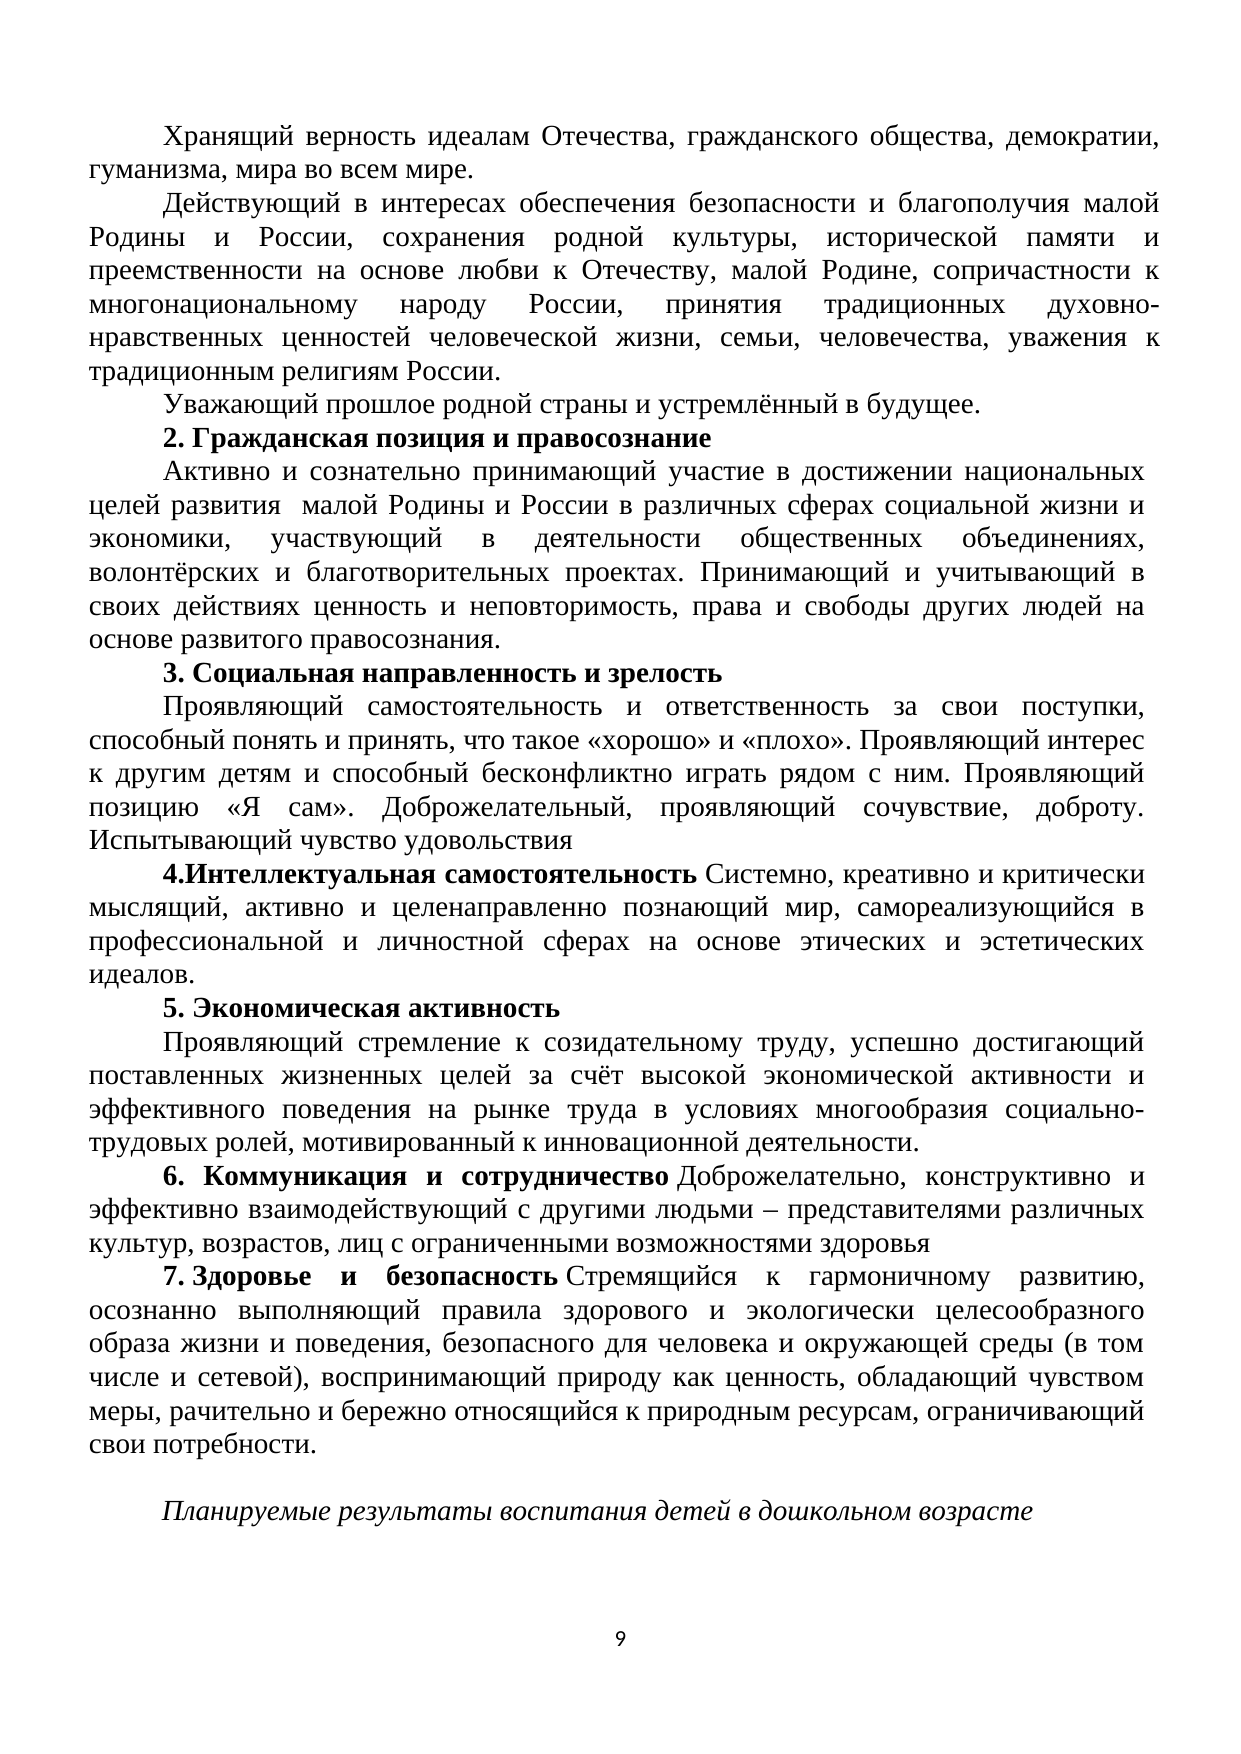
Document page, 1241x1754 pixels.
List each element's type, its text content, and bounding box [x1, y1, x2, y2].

text Проявляющий стремление к созидательному труду, успешно достигающий поставленных жизненных целей за счёт высокой экономической активности и эффективного поведения на рынке труда в условиях многообразия социально-трудовых ролей, мотивированный к инновационной деятельности. [89, 1024, 1145, 1158]
text Активно и сознательно принимающий участие в достижении национальных целей развития малой Родины и России в различных сферах социальной жизни и экономики, участвующий в деятельности общественных объединениях, волонтёрских и благотворительных проектах. Принимающий и учитывающий в своих действиях ценность и неповторимость, права и свободы других людей на основе развитого правосознания. [89, 453, 1145, 655]
text 2. Гражданская позиция и правосознание [89, 420, 1145, 453]
text 3. Социальная направленность и зрелость [89, 655, 1145, 688]
text Планируемые результаты воспитания детей в дошкольном возрасте [89, 1493, 1145, 1527]
text 4.Интеллектуальная самостоятельность Системно, креативно и критически мыслящий, активно и целенаправленно познающий мир, самореализующийся в профессиональной и личностной сферах на основе этических и эстетических идеалов. [89, 856, 1145, 990]
text 7. Здоровье и безопасность Стремящийся к гармоничному развитию, осознанно выполняющий правила здорового и экологически целесообразного образа жизни и поведения, безопасного для человека и окружающей среды (в том числе и сетевой), воспринимающий природу как ценность, обладающий чувством меры, рачительно и бережно относящийся к природным ресурсам, ограничивающий свои потребности. [89, 1258, 1145, 1460]
text Уважающий прошлое родной страны и устремлённый в будущее. [89, 386, 1160, 420]
text Проявляющий самостоятельность и ответственность за свои поступки, способный понять и принять, что такое «хорошо» и «плохо». Проявляющий интерес к другим детям и способный бесконфликтно играть рядом с ним. Проявляющий позицию «Я сам». Доброжелательный, проявляющий сочувствие, доброту. Испытывающий чувство удовольствия [89, 688, 1145, 856]
text 5. Экономическая активность [89, 990, 1145, 1024]
text Действующий в интересах обеспечения безопасности и благополучия малой Родины и России, сохранения родной культуры, исторической памяти и преемственности на основе любви к Отечеству, малой Родине, сопричастности к многонациональному народу России, принятия традиционных духовно- нравственных ценностей человеческой жизни, семьи, человечества, уважения к традиционным религиям России. [89, 185, 1160, 386]
text 6. Коммуникация и сотрудничество Доброжелательно, конструктивно и эффективно взаимодействующий с другими людьми – представителями различных культур, возрастов, лиц с ограниченными возможностями здоровья [89, 1158, 1145, 1258]
text Хранящий верность идеалам Отечества, гражданского общества, демократии, гуманизма, мира во всем мире. [89, 118, 1160, 185]
